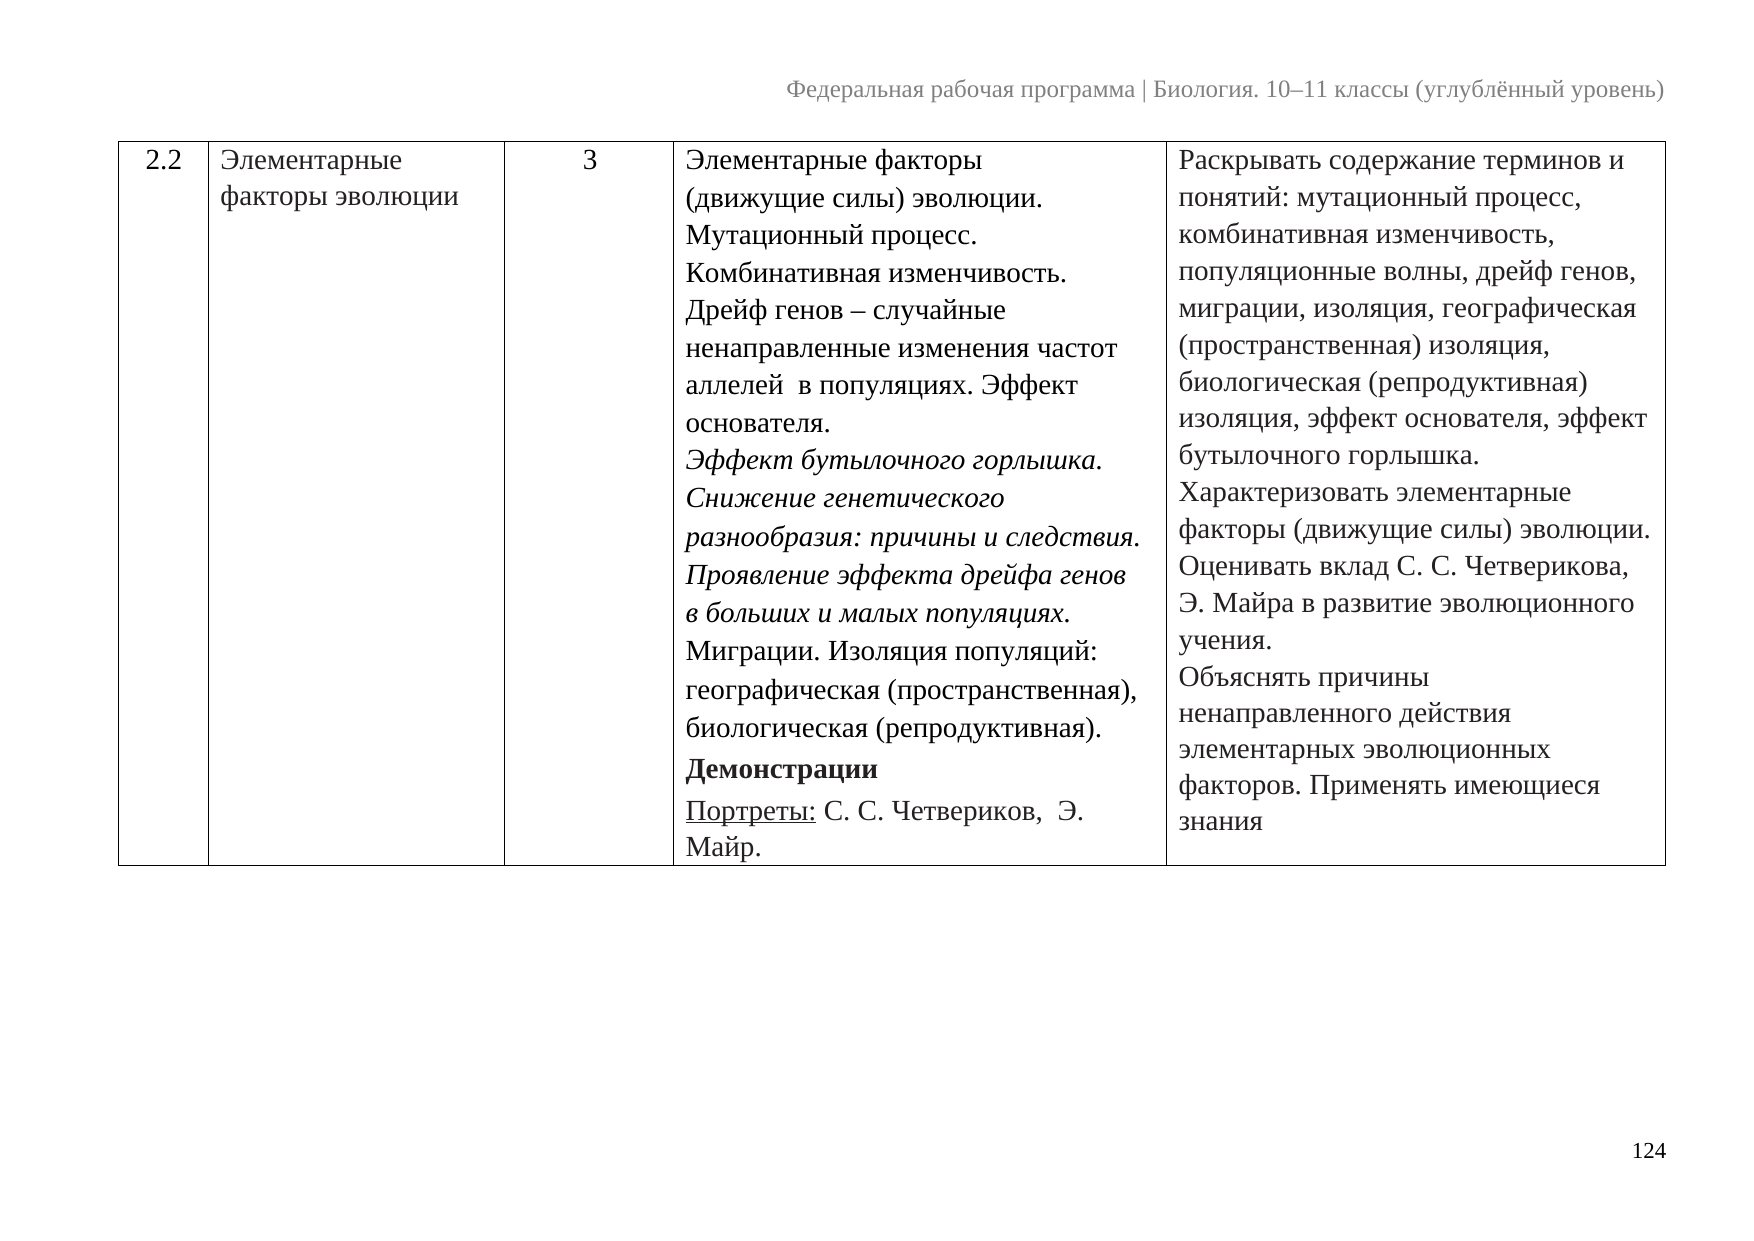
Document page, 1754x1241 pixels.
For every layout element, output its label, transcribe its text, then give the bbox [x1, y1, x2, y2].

table_cell Раскрывать содержание терминов и понятий: мутационный процесс, комбинативная изменчивость, популяционные волны, дрейф генов, миграции, изоляция, географическая (пространственная) изоляция, биологическая (репродуктивная) изоляция, эффект основателя, эффект бутылочного горлышка. Характеризовать элементарные факторы (движущие силы) эволюции. Оценивать вклад С. С. Четверикова, Э. Майра в развитие эволюционного учения. Объяснять причины ненаправленного действия элементарных эволюционных факторов. Применять имеющиеся знания [1167, 142, 1665, 865]
table_cell 2.2 [119, 142, 208, 865]
table_cell Элементарные факторы (движущие силы) эволюции. Мутационный процесс. Комбинативная изменчивость. Дрейф генов – случайные ненаправленные изменения частот аллелей в популяциях. Эффект основателя. Эффект бутылочного горлышка. Снижение генетического разнообразия: причины и следствия. Проявление эффекта дрейфа генов в больших и малых популяциях. Миграции. Изоляция популяций: географическая (пространственная), биологическая (репродуктивная). Демонстрации Портреты: С. С. Четвериков, Э. Майр. [674, 142, 1166, 865]
table_cell 3 [505, 142, 673, 865]
table_cell Элементарные факторы эволюции [209, 142, 504, 865]
